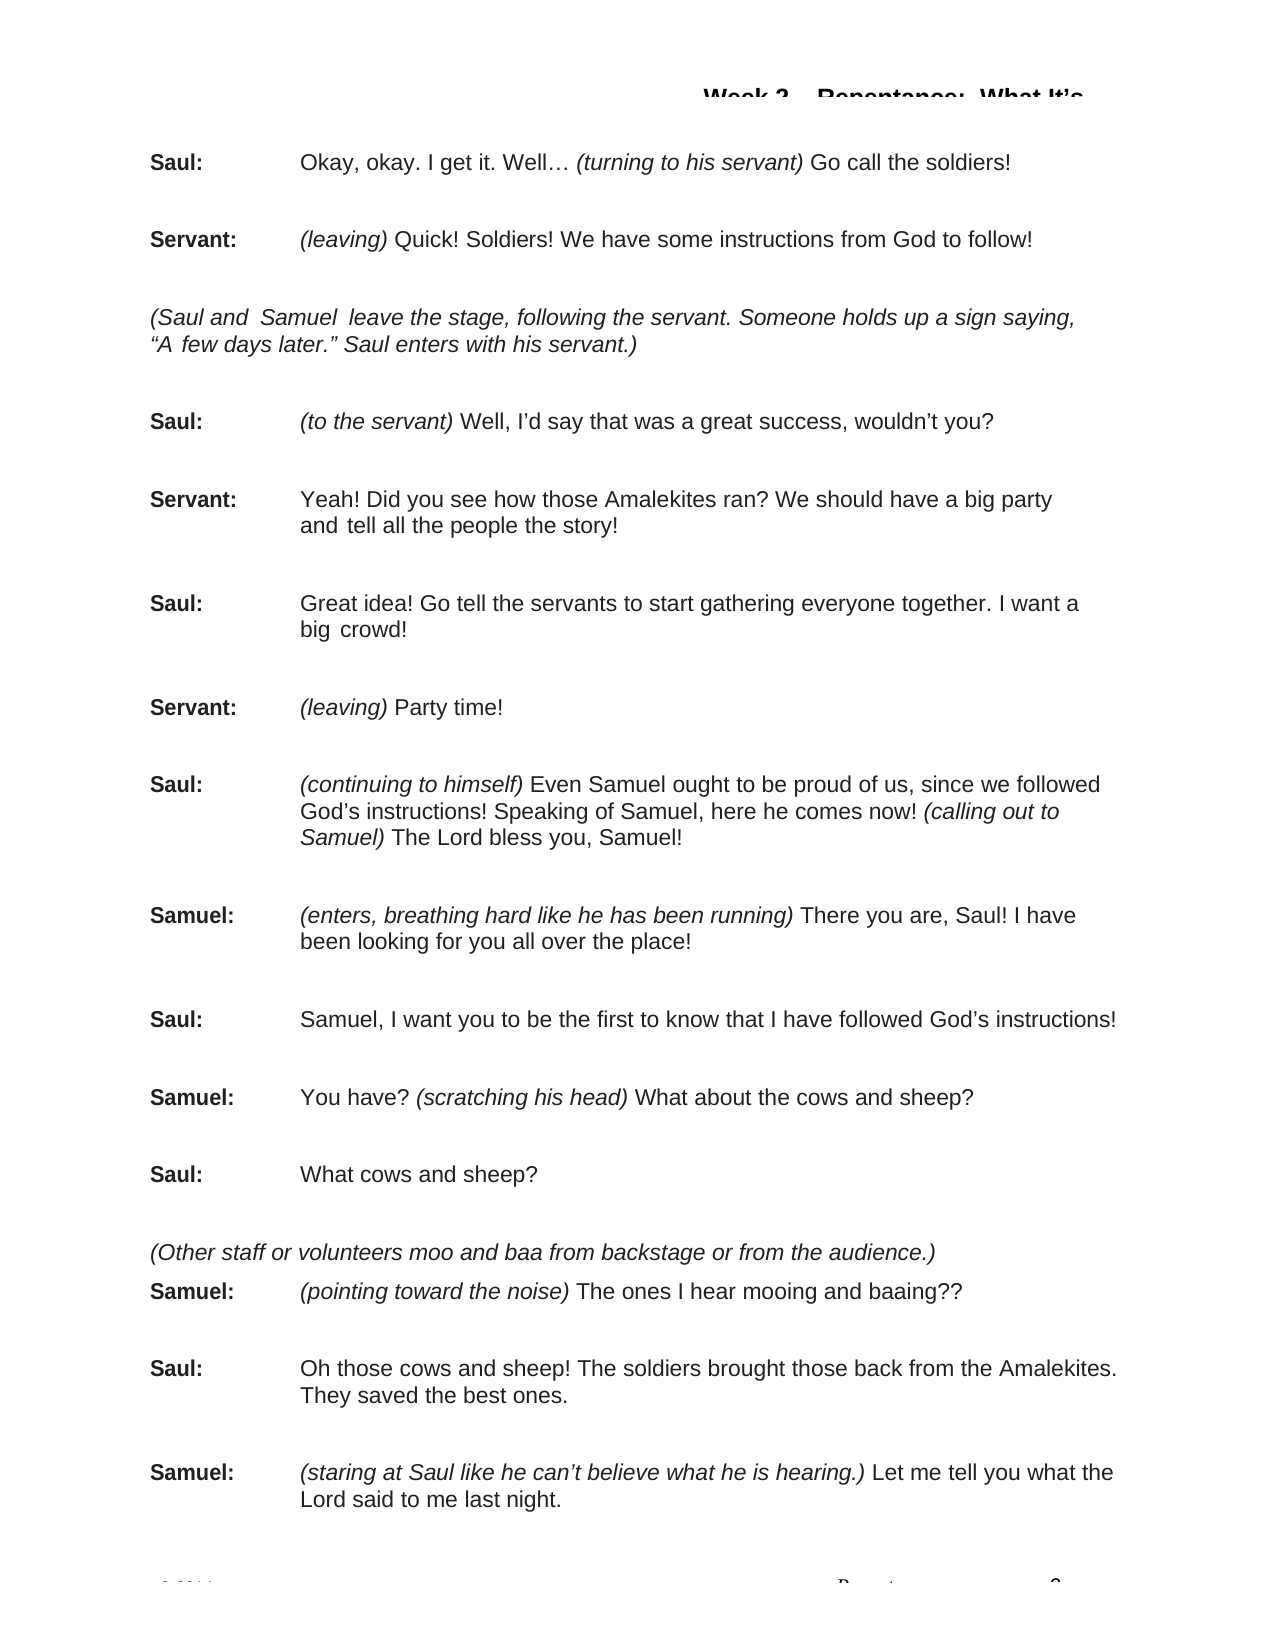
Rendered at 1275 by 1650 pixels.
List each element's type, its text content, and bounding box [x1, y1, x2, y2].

text Servant: (leaving) Quick! Soldiers! We have some instructions from God to follow! [150, 226, 1137, 253]
text Saul: Okay, okay. I get it. Well… (turning to his servant) Go call the soldiers! [150, 149, 1137, 175]
text Samuel: (staring at Saul like he can’t believe what he is hearing.) Let me tell you what the Lord said to me last night. [150, 1459, 1115, 1512]
text Samuel: You have? (scratching his head) What about the cows and sheep? [150, 1083, 1137, 1110]
text Saul: Samuel, I want you to be the first to know that I have followed God’s instructions! [150, 1006, 1137, 1032]
text Saul: (to the servant) Well, I’d say that was a great success, wouldn’t you? [150, 408, 1137, 434]
text Samuel: (pointing toward the noise) The ones I hear mooing and baaing?? [150, 1278, 1137, 1304]
text (Saul and Samuel leave the stage, following the servant. Someone holds up a sign saying, “A few days later.” Saul enters with his servant.) [150, 304, 1103, 357]
text Saul: What cows and sheep? [150, 1161, 1137, 1188]
text Servant: Yeah! Did you see how those Amalekites ran? We should have a big party and tell all the people the story! [150, 486, 1093, 538]
text Saul: (continuing to himself) Even Samuel ought to be proud of us, since we followed God’s instructions! Speaking of Samuel, here he comes now! (calling out to Samuel) The Lord bless you, Samuel! [150, 771, 1101, 851]
text Saul: Great idea! Go tell the servants to start gathering everyone together. I want a big crowd! [150, 590, 1115, 642]
text Saul: Oh those cows and sheep! The soldiers brought those back from the Amalekites. [150, 1355, 1137, 1382]
text Servant: (leaving) Party time! [150, 694, 1118, 720]
text They saved the best ones. [300, 1382, 1137, 1408]
text (Other staff or volunteers moo and baa from backstage or from the audience.) [150, 1239, 1137, 1265]
text Samuel: (enters, breathing hard like he has been running) There you are, Saul! I have been looking for you all over the place! [150, 902, 1078, 954]
